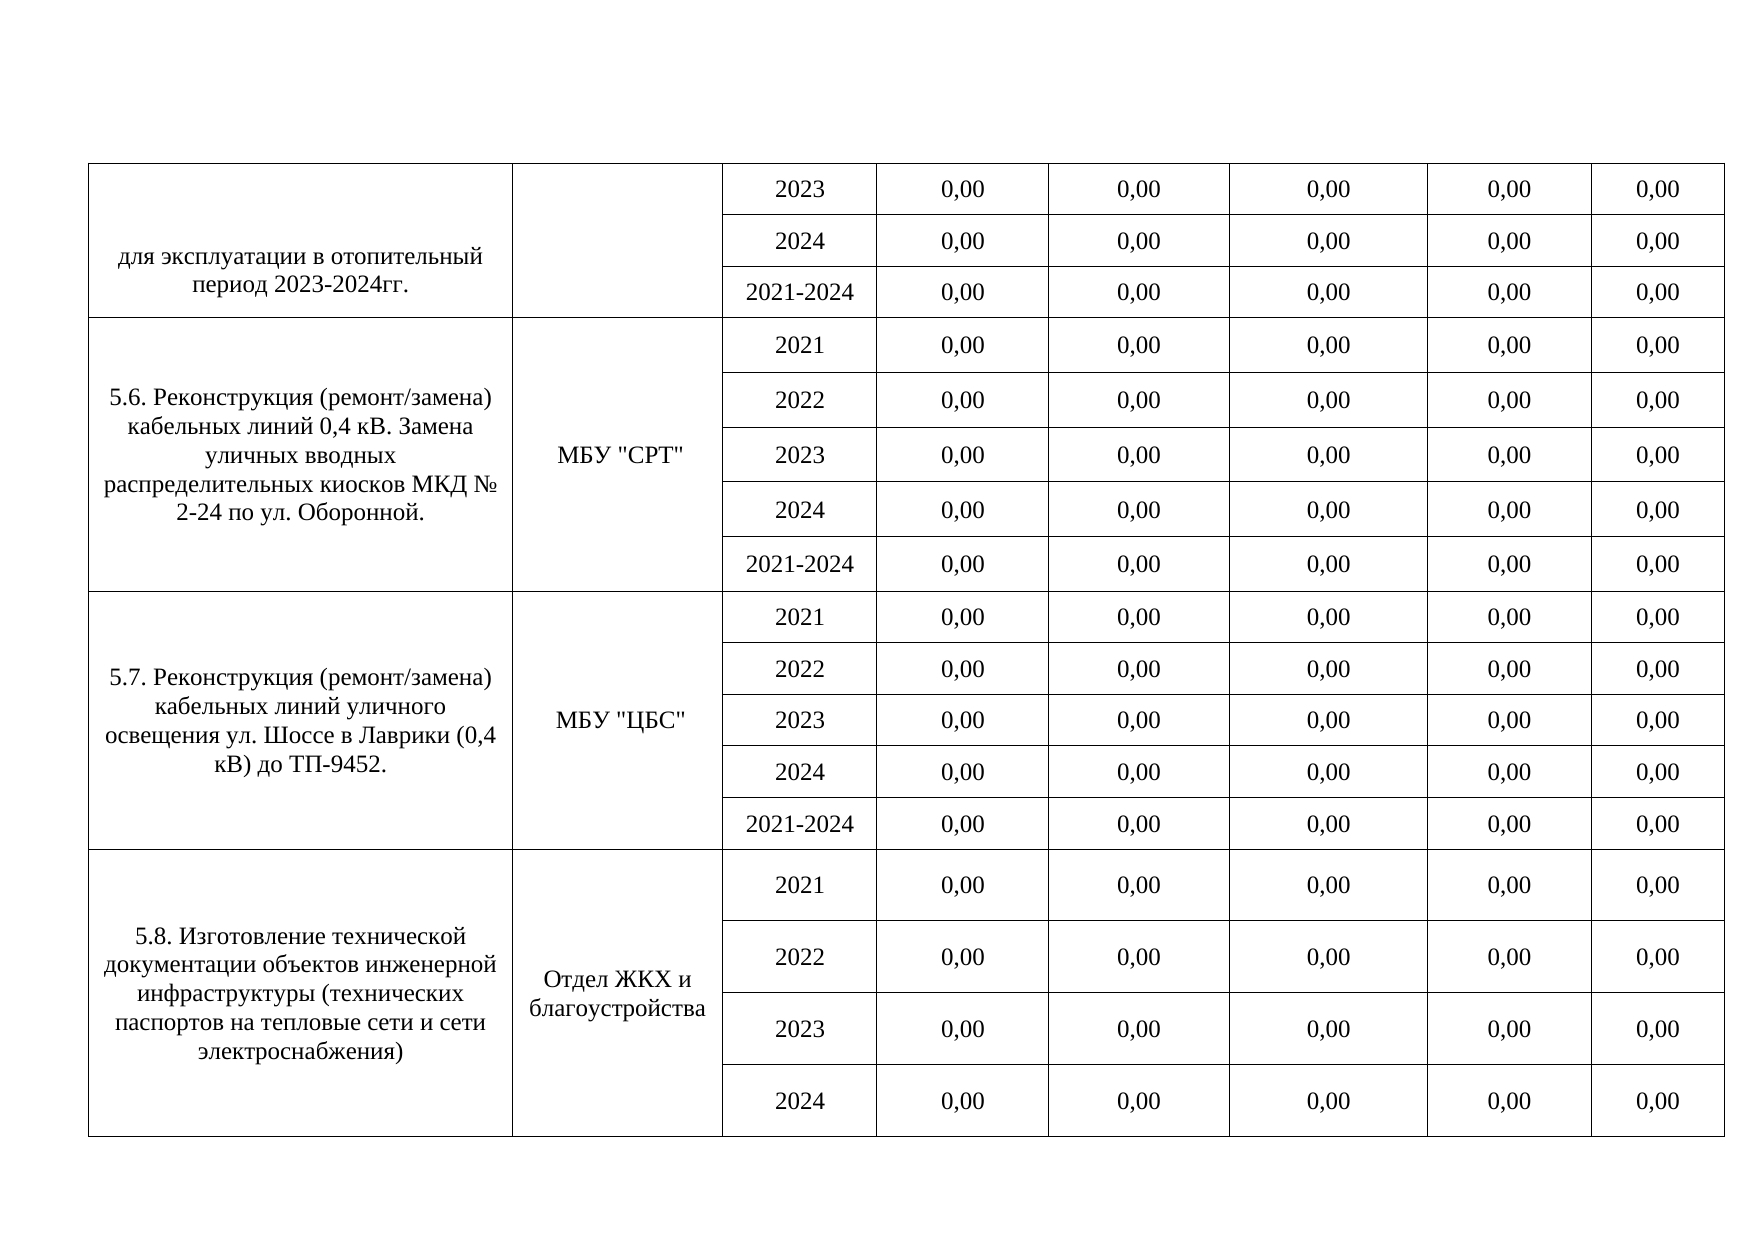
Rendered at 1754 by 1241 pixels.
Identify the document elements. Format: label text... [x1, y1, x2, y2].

table_cell 0,00 [1230, 428, 1427, 481]
table_cell 0,00 [877, 373, 1048, 427]
table_cell МБУ "ЦБС" [513, 592, 722, 848]
table_cell 2021 [723, 318, 876, 372]
table_cell 0,00 [1049, 798, 1229, 848]
table_cell 2023 [723, 428, 876, 481]
table_cell 0,00 [1592, 482, 1724, 536]
table_cell 0,00 [1592, 1065, 1724, 1136]
table_cell 2023 [723, 164, 876, 214]
table_cell 0,00 [1592, 695, 1724, 745]
table_cell 0,00 [1230, 850, 1427, 920]
table_cell 0,00 [1428, 1065, 1591, 1136]
table_cell 0,00 [1428, 318, 1591, 372]
table_cell 0,00 [877, 850, 1048, 920]
table_cell 0,00 [877, 537, 1048, 591]
table_cell 0,00 [877, 164, 1048, 214]
table_cell 0,00 [1428, 373, 1591, 427]
table_cell 0,00 [877, 592, 1048, 642]
table_cell 0,00 [877, 798, 1048, 848]
table_cell 0,00 [1592, 164, 1724, 214]
table_cell 0,00 [1230, 695, 1427, 745]
table_cell 0,00 [1592, 746, 1724, 797]
table_cell 0,00 [1592, 643, 1724, 694]
table_cell 5.6. Реконструкция (ремонт/замена) кабельных линий 0,4 кВ. Замена уличных вводных распределительных киосков МКД № 2-24 по ул. Оборонной. [89, 318, 512, 591]
table_cell 2021 [723, 850, 876, 920]
table_cell 0,00 [1230, 215, 1427, 266]
table_cell 0,00 [1049, 164, 1229, 214]
table_cell 0,00 [1592, 267, 1724, 317]
table_cell 2021-2024 [723, 267, 876, 317]
table_cell 0,00 [1428, 215, 1591, 266]
table_cell 0,00 [1592, 318, 1724, 372]
table_cell 2023 [723, 695, 876, 745]
table_cell 0,00 [877, 1065, 1048, 1136]
table_cell 2021-2024 [723, 537, 876, 591]
table_cell 0,00 [1230, 318, 1427, 372]
table_cell 0,00 [877, 318, 1048, 372]
table_cell 0,00 [1592, 537, 1724, 591]
table_cell 2021-2024 [723, 798, 876, 848]
table_cell 0,00 [1428, 537, 1591, 591]
table_cell 0,00 [1049, 993, 1229, 1064]
table_cell 0,00 [1592, 592, 1724, 642]
table_cell 0,00 [1428, 993, 1591, 1064]
table_cell 0,00 [1230, 643, 1427, 694]
table_cell 0,00 [1428, 850, 1591, 920]
table_cell 2024 [723, 1065, 876, 1136]
table_cell 0,00 [877, 428, 1048, 481]
table_cell 0,00 [1230, 592, 1427, 642]
table_cell 0,00 [877, 921, 1048, 992]
table_cell 0,00 [1230, 746, 1427, 797]
table_cell 0,00 [1428, 164, 1591, 214]
table_cell 0,00 [1592, 850, 1724, 920]
table_cell 0,00 [1428, 428, 1591, 481]
table_cell 0,00 [1049, 643, 1229, 694]
table_cell 0,00 [1230, 921, 1427, 992]
table_cell 0,00 [1428, 746, 1591, 797]
table_cell 0,00 [1049, 482, 1229, 536]
table_cell 0,00 [1049, 373, 1229, 427]
table_cell 0,00 [1230, 164, 1427, 214]
table_cell 0,00 [877, 215, 1048, 266]
table_cell 2022 [723, 373, 876, 427]
table_cell 0,00 [1592, 428, 1724, 481]
table_cell 0,00 [1428, 482, 1591, 536]
table_cell 0,00 [1428, 798, 1591, 848]
table_cell 0,00 [1592, 373, 1724, 427]
table_cell 0,00 [1230, 993, 1427, 1064]
table_cell 0,00 [1049, 592, 1229, 642]
table_cell 0,00 [1049, 428, 1229, 481]
table_cell 0,00 [877, 482, 1048, 536]
table_cell 0,00 [1049, 1065, 1229, 1136]
table_cell 0,00 [1428, 267, 1591, 317]
table_cell 0,00 [1230, 1065, 1427, 1136]
table_cell 2022 [723, 921, 876, 992]
table_cell 0,00 [1428, 921, 1591, 992]
table_cell 2022 [723, 643, 876, 694]
table_cell 0,00 [1049, 695, 1229, 745]
table_cell 0,00 [1230, 482, 1427, 536]
table_cell 0,00 [877, 993, 1048, 1064]
table_cell 5.7. Реконструкция (ремонт/замена) кабельных линий уличного освещения ул. Шоссе в Лаврики (0,4 кВ) до ТП-9452. [89, 592, 512, 848]
table_cell 0,00 [1230, 267, 1427, 317]
table_cell 0,00 [1230, 537, 1427, 591]
table_cell 2023 [723, 993, 876, 1064]
table_cell 0,00 [1049, 921, 1229, 992]
table_cell 0,00 [1230, 798, 1427, 848]
table_cell 0,00 [1230, 373, 1427, 427]
table_cell 0,00 [1049, 215, 1229, 266]
table_cell 2024 [723, 482, 876, 536]
table_cell 0,00 [1428, 592, 1591, 642]
table_cell МБУ "СРТ" [513, 318, 722, 591]
table_cell 0,00 [1428, 643, 1591, 694]
table_cell 0,00 [1049, 318, 1229, 372]
table_cell 2024 [723, 746, 876, 797]
table_cell 5.8. Изготовление технической документации объектов инженерной инфраструктуры (технических паспортов на тепловые сети и сети электроснабжения) [89, 850, 512, 1136]
table_cell 0,00 [1592, 215, 1724, 266]
table_cell 0,00 [1428, 695, 1591, 745]
table_cell 0,00 [1049, 850, 1229, 920]
table_cell 0,00 [1049, 267, 1229, 317]
table_cell 0,00 [877, 643, 1048, 694]
table_cell 0,00 [1049, 537, 1229, 591]
table_cell 0,00 [877, 746, 1048, 797]
table_cell 0,00 [1592, 798, 1724, 848]
table_cell Отдел ЖКХ и благоустройства [513, 850, 722, 1136]
table_cell 0,00 [1049, 746, 1229, 797]
table_cell 0,00 [877, 695, 1048, 745]
table_cell 0,00 [877, 267, 1048, 317]
table_cell 0,00 [1592, 993, 1724, 1064]
table_cell 2021 [723, 592, 876, 642]
table_cell 0,00 [1592, 921, 1724, 992]
table_cell 2024 [723, 215, 876, 266]
